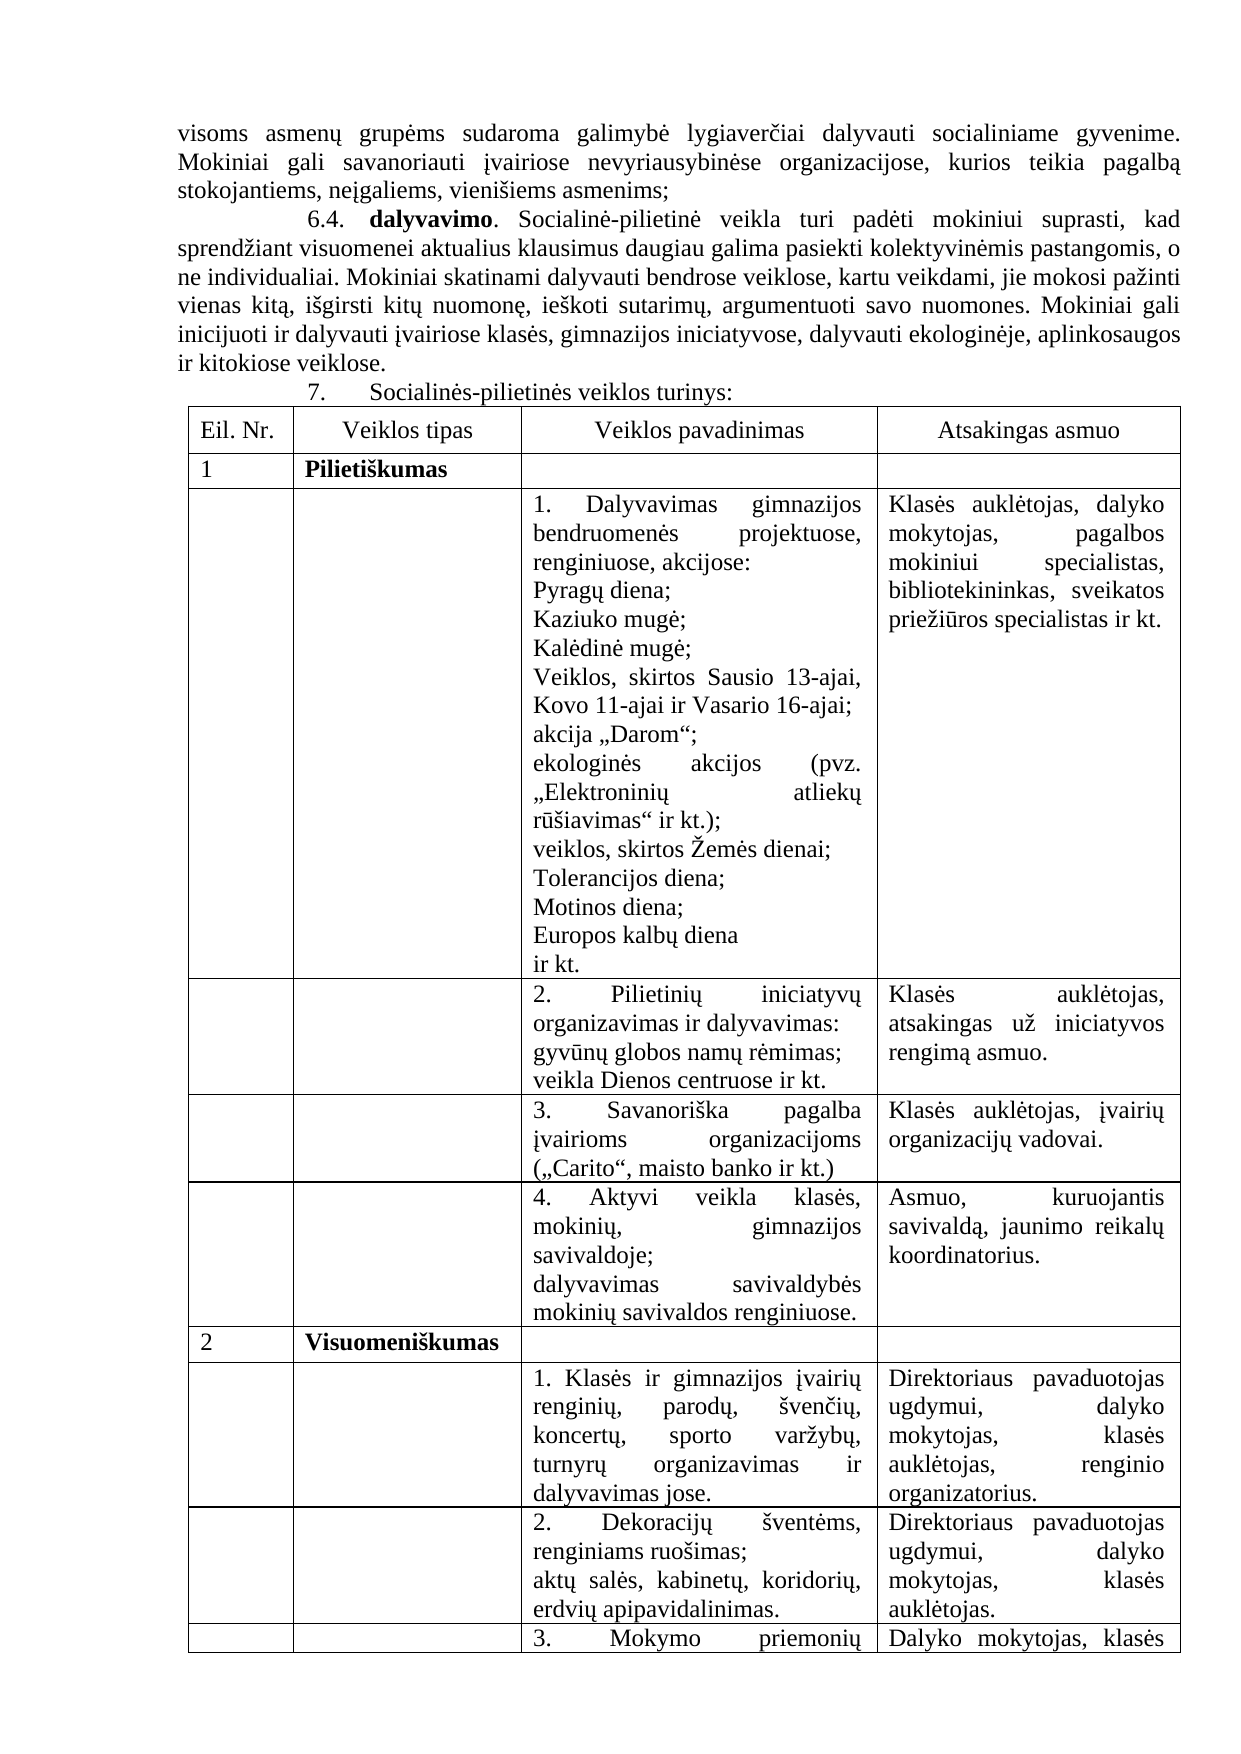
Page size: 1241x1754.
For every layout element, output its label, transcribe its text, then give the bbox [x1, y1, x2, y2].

table_cell 3. Savanoriška pagalba įvairioms organizacijoms („Carito“, maisto banko ir kt.) [522, 1095, 877, 1181]
table_cell [294, 1508, 521, 1622]
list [177, 118, 1181, 204]
table_cell 2 [189, 1327, 293, 1362]
table_cell 4. Aktyvi veikla klasės, mokinių, gimnazijos savivaldoje; dalyvavimas savivaldybės mokinių savivaldos renginiuose. [522, 1183, 877, 1326]
table_cell [522, 454, 877, 488]
list dalyvavimo. Socialinė-pilietinė veikla turi padėti mokiniui suprasti, kad sprendžiant visuomenei aktualius klausimus daugiau galima pasiekti kolektyvinėmis pastangomis, o ne individualiai. Mokiniai skatinami dalyvauti bendrose veiklose, kartu veikdami, jie mokosi pažinti vienas kitą, išgirsti kitų nuomonę, ieškoti sutarimų, argumentuoti savo nuomones. Mokiniai gali inicijuoti ir dalyvauti įvairiose klasės, gimnazijos iniciatyvose, dalyvauti ekologinėje, aplinkosaugos ir kitokiose veiklose. [177, 204, 1181, 377]
table_cell Klasės auklėtojas, įvairių organizacijų vadovai. [878, 1095, 1180, 1181]
table_cell [189, 1508, 293, 1622]
table_cell [294, 489, 521, 978]
table_cell Visuomeniškumas [294, 1327, 521, 1362]
table_cell [189, 1624, 293, 1652]
table_cell Direktoriaus pavaduotojas ugdymui, dalyko mokytojas, klasės auklėtojas, renginio organizatorius. [878, 1363, 1180, 1506]
table_cell [878, 454, 1180, 488]
table_cell 2. Dekoracijų šventėms, renginiams ruošimas; aktų salės, kabinetų, koridorių, erdvių apipavidalinimas. [522, 1508, 877, 1622]
table_cell Pilietiškumas [294, 454, 521, 488]
table_cell [189, 1363, 293, 1506]
table_cell [294, 1624, 521, 1652]
table_header Eil. Nr. [189, 407, 293, 453]
table_cell [294, 1363, 521, 1506]
table_cell [189, 979, 293, 1094]
table_header Atsakingas asmuo [878, 407, 1180, 453]
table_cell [522, 1624, 877, 1652]
table_cell [294, 979, 521, 1094]
table_cell [189, 489, 293, 978]
table_cell [294, 1183, 521, 1326]
table_cell Klasės auklėtojas, atsakingas už iniciatyvos rengimą asmuo. [878, 979, 1180, 1094]
table_header Veiklos pavadinimas [522, 407, 877, 453]
table_header Veiklos tipas [294, 407, 521, 453]
table_cell [189, 1183, 293, 1326]
table_cell 2. Pilietinių iniciatyvų organizavimas ir dalyvavimas: gyvūnų globos namų rėmimas; veikla Dienos centruose ir kt. [522, 979, 877, 1094]
table_cell Asmuo, kuruojantis savivaldą, jaunimo reikalų koordinatorius. [878, 1183, 1180, 1326]
table_cell [189, 1095, 293, 1181]
table_cell [878, 1327, 1180, 1362]
table_cell 1. Klasės ir gimnazijos įvairių renginių, parodų, švenčių, koncertų, sporto varžybų, turnyrų organizavimas ir dalyvavimas jose. [522, 1363, 877, 1506]
table_cell [522, 1327, 877, 1362]
table_cell 1 [189, 454, 293, 488]
table_cell Klasės auklėtojas, dalyko mokytojas, pagalbos mokiniui specialistas, bibliotekininkas, sveikatos priežiūros specialistas ir kt. [878, 489, 1180, 978]
list Socialinės-pilietinės veiklos turinys: [177, 377, 1181, 406]
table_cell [878, 1624, 1180, 1652]
table_cell Direktoriaus pavaduotojas ugdymui, dalyko mokytojas, klasės auklėtojas. [878, 1508, 1180, 1622]
table_cell 1. Dalyvavimas gimnazijos bendruomenės projektuose, renginiuose, akcijose: Pyragų diena; Kaziuko mugė; Kalėdinė mugė; Veiklos, skirtos Sausio 13-ajai, Kovo 11-ajai ir Vasario 16-ajai; akcija „Darom“; ekologinės akcijos (pvz. „Elektroninių atliekų rūšiavimas“ ir kt.); veiklos, skirtos Žemės dienai; Tolerancijos diena; Motinos diena; Europos kalbų diena ir kt. [522, 489, 877, 978]
table_cell [294, 1095, 521, 1181]
